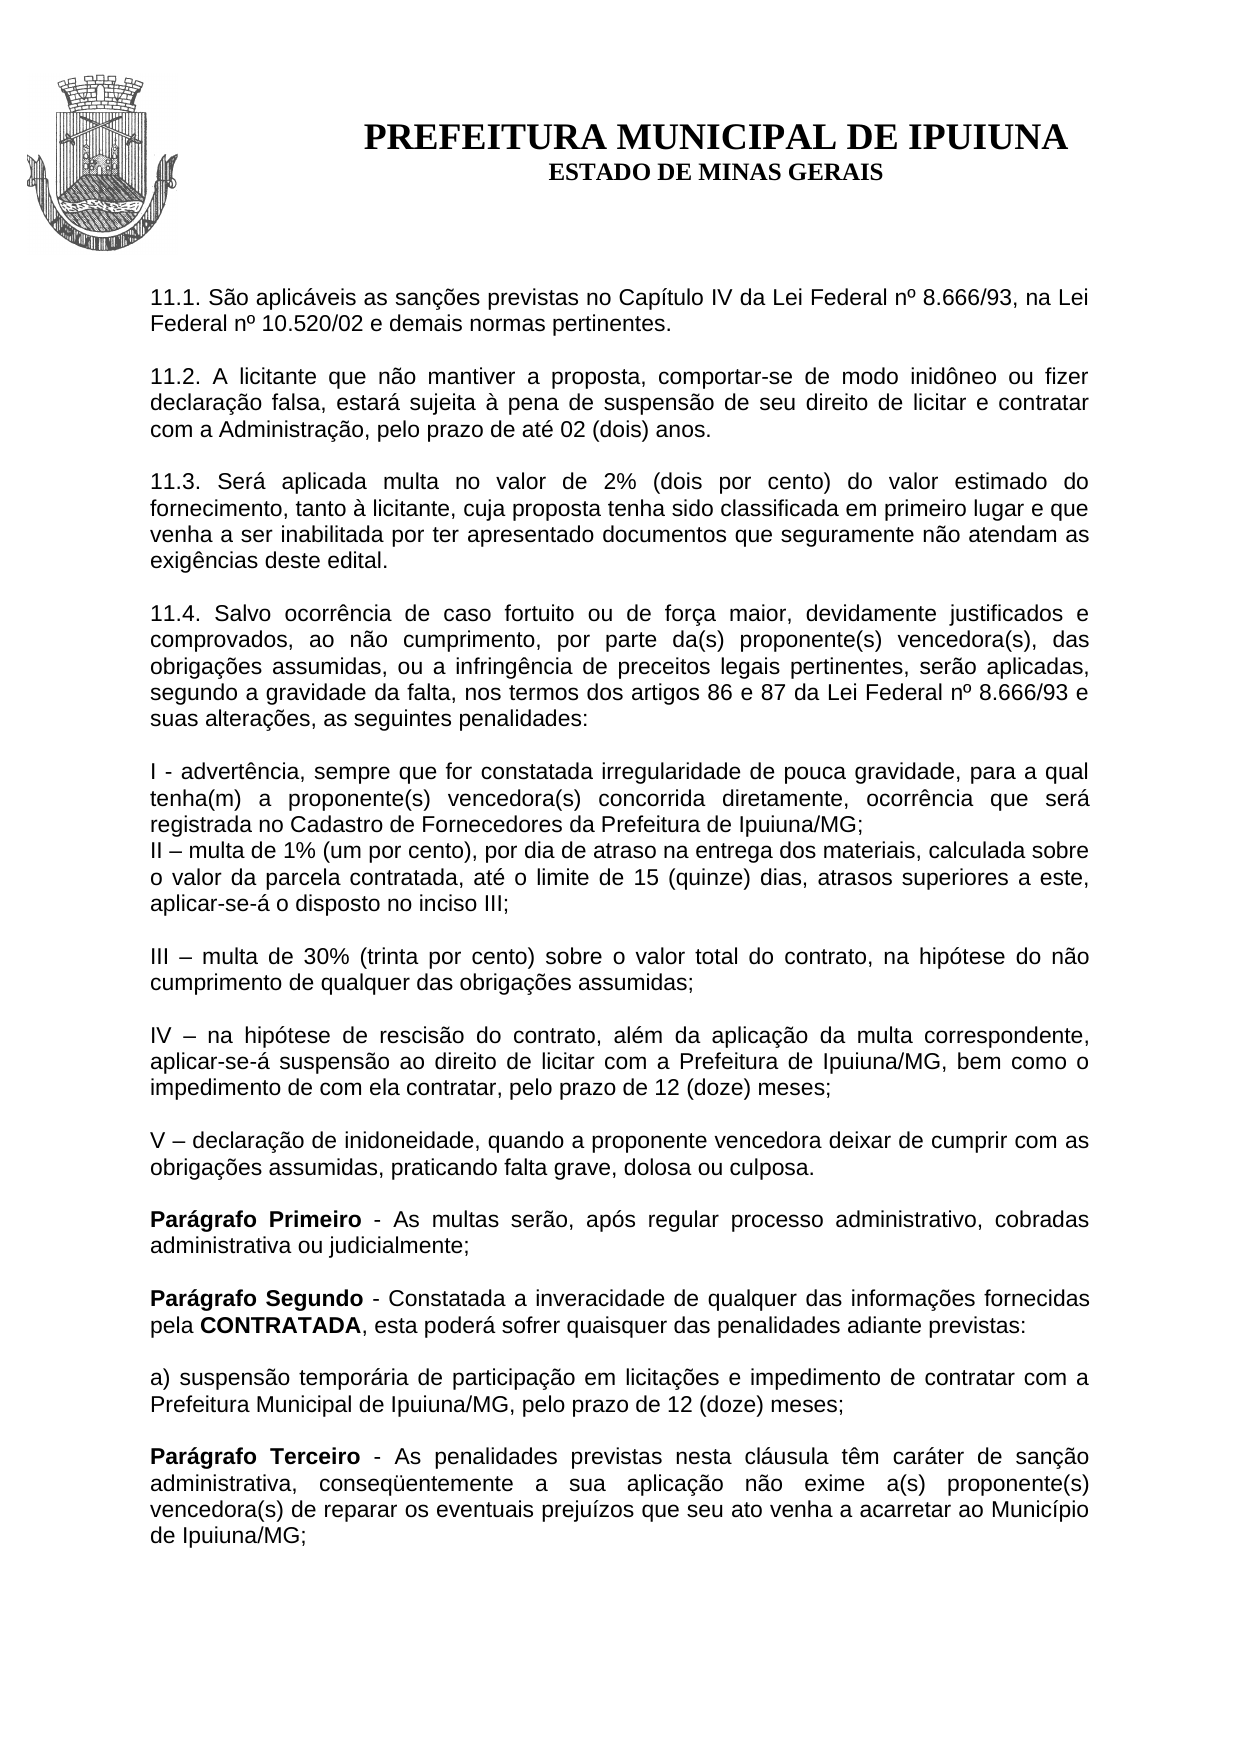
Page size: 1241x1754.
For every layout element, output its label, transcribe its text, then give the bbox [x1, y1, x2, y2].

text Parágrafo Terceiro - As penalidades previstas nesta cláusula têm caráter de sanção administrativa, conseqüentemente a sua aplicação não exime a(s) proponente(s) vencedora(s) de reparar os eventuais prejuízos que seu ato venha a acarretar ao Município de Ipuiuna/MG; [150, 1443, 1090, 1549]
text Parágrafo Segundo - Constatada a inveracidade de qualquer das informações fornecidas pela CONTRATADA, esta poderá sofrer quaisquer das penalidades adiante previstas: [150, 1285, 1090, 1338]
text IV – na hipótese de rescisão do contrato, além da aplicação da multa correspondente, aplicar-se-á suspensão ao direito de licitar com a Prefeitura de Ipuiuna/MG, bem como o impedimento de com ela contratar, pelo prazo de 12 (doze) meses; [150, 1022, 1090, 1101]
text V – declaração de inidoneidade, quando a proponente vencedora deixar de cumprir com as obrigações assumidas, praticando falta grave, dolosa ou culposa. [150, 1127, 1090, 1180]
picture [27, 73, 178, 255]
text 11.1. São aplicáveis as sanções previstas no Capítulo IV da Lei Federal nº 8.666/93, na Lei Federal nº 10.520/02 e demais normas pertinentes. [150, 284, 1090, 336]
text a) suspensão temporária de participação em licitações e impedimento de contratar com a Prefeitura Municipal de Ipuiuna/MG, pelo prazo de 12 (doze) meses; [150, 1364, 1090, 1417]
text Parágrafo Primeiro - As multas serão, após regular processo administrativo, cobradas administrativa ou judicialmente; [150, 1206, 1090, 1259]
text 11.3. Será aplicada multa no valor de 2% (dois por cento) do valor estimado do fornecimento, tanto à licitante, cuja proposta tenha sido classificada em primeiro lugar e que venha a ser inabilitada por ter apresentado documentos que seguramente não atendam as exigências deste edital. [150, 468, 1090, 574]
text II – multa de 1% (um por cento), por dia de atraso na entrega dos materiais, calculada sobre o valor da parcela contratada, até o limite de 15 (quinze) dias, atrasos superiores a este, aplicar-se-á o disposto no inciso III; [150, 837, 1090, 916]
text 11.2. A licitante que não mantiver a proposta, comportar-se de modo inidôneo ou fizer declaração falsa, estará sujeita à pena de suspensão de seu direito de licitar e contratar com a Administração, pelo prazo de até 02 (dois) anos. [150, 363, 1090, 442]
text I - advertência, sempre que for constatada irregularidade de pouca gravidade, para a qual tenha(m) a proponente(s) vencedora(s) concorrida diretamente, ocorrência que será registrada no Cadastro de Fornecedores da Prefeitura de Ipuiuna/MG; [150, 758, 1090, 837]
text 11.4. Salvo ocorrência de caso fortuito ou de força maior, devidamente justificados e comprovados, ao não cumprimento, por parte da(s) proponente(s) vencedora(s), das obrigações assumidas, ou a infringência de preceitos legais pertinentes, serão aplicadas, segundo a gravidade da falta, nos termos dos artigos 86 e 87 da Lei Federal nº 8.666/93 e suas alterações, as seguintes penalidades: [150, 600, 1090, 732]
text III – multa de 30% (trinta por cento) sobre o valor total do contrato, na hipótese do não cumprimento de qualquer das obrigações assumidas; [150, 943, 1090, 995]
